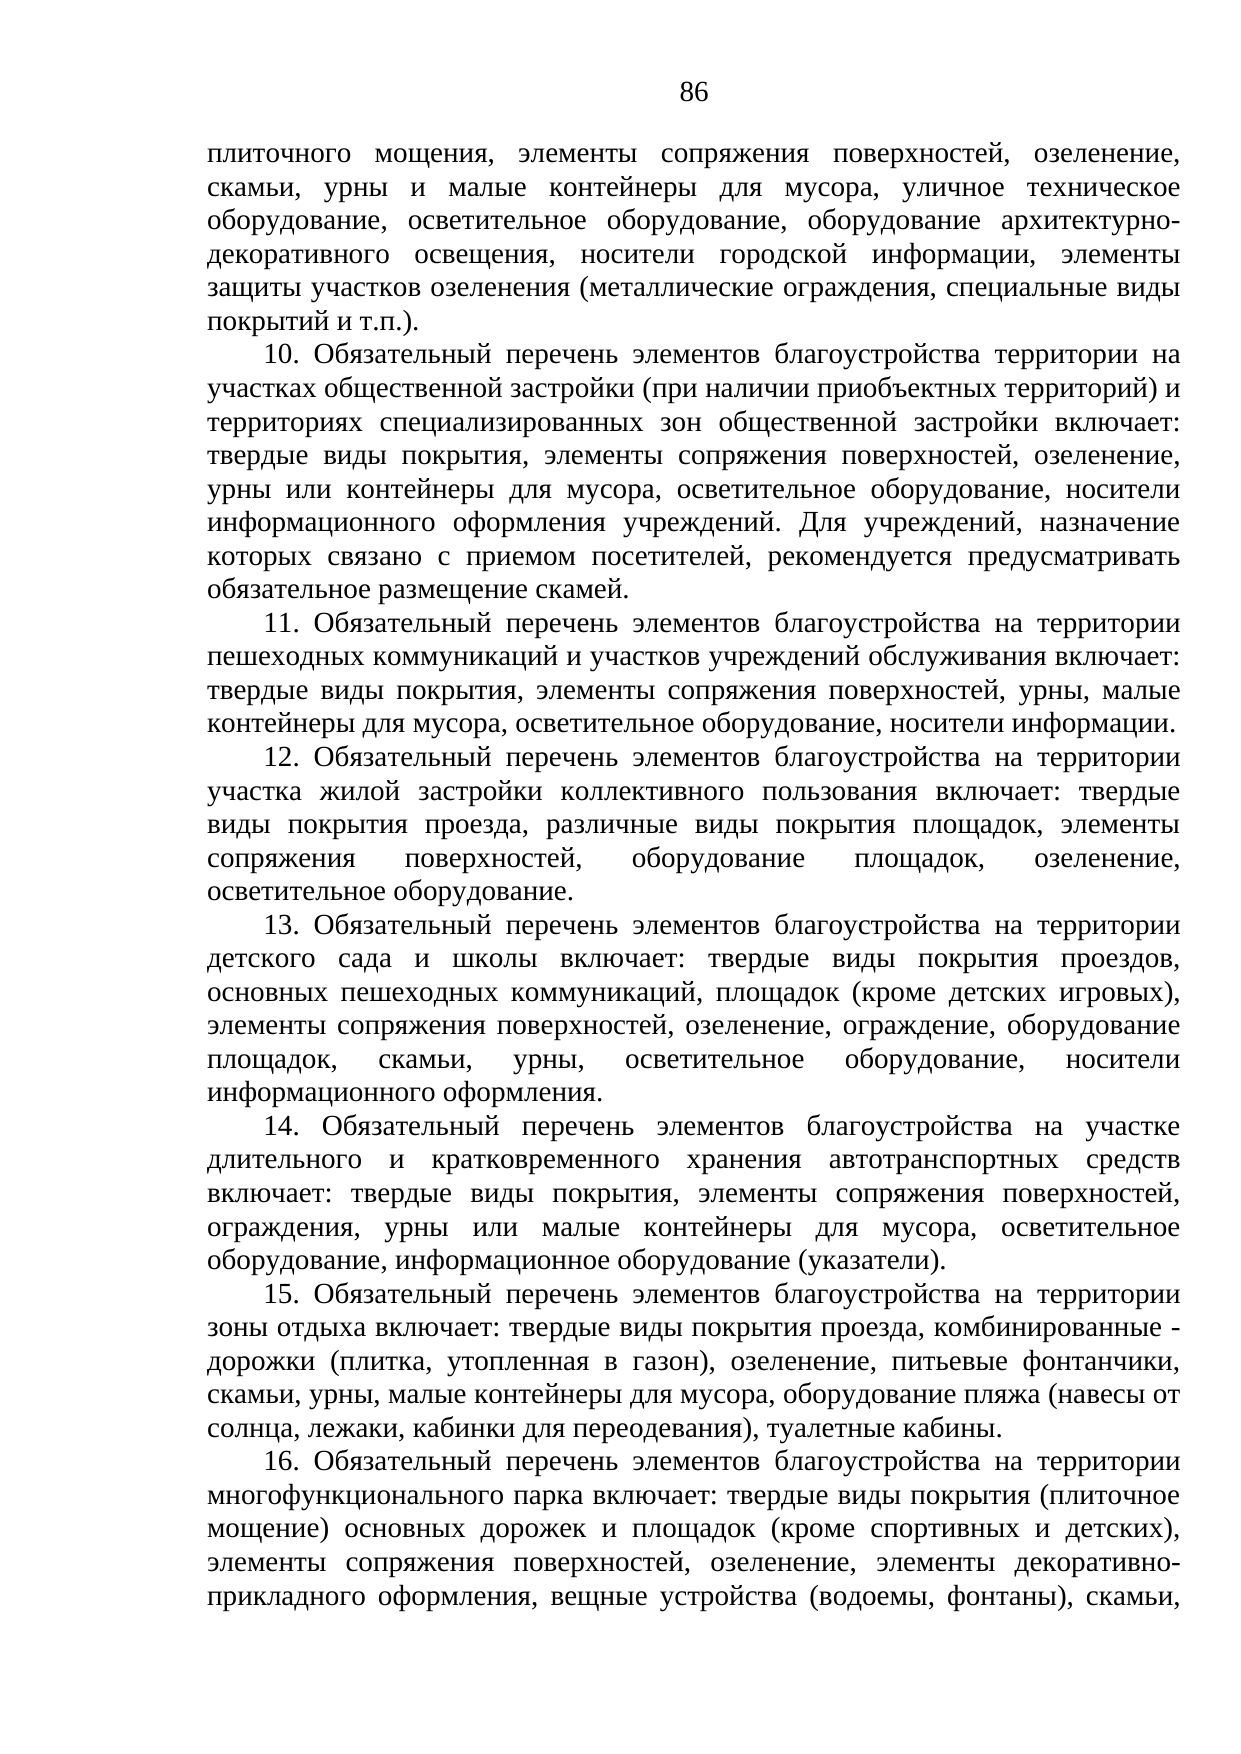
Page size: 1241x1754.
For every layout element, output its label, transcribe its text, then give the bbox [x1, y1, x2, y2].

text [207, 135, 1181, 337]
text 15. Обязательный перечень элементов благоустройства на территории зоны отдыха включает: твердые виды покрытия проезда, комбинированные - дорожки (плитка, утопленная в газон), озеленение, питьевые фонтанчики, скамьи, урны, малые контейнеры для мусора, оборудование пляжа (навесы от солнца, лежаки, кабинки для переодевания), туалетные кабины. [207, 1276, 1181, 1443]
text 14. Обязательный перечень элементов благоустройства на участке длительного и кратковременного хранения автотранспортных средств включает: твердые виды покрытия, элементы сопряжения поверхностей, ограждения, урны или малые контейнеры для мусора, осветительное оборудование, информационное оборудование (указатели). [207, 1108, 1181, 1276]
text 11. Обязательный перечень элементов благоустройства на территории пешеходных коммуникаций и участков учреждений обслуживания включает: твердые виды покрытия, элементы сопряжения поверхностей, урны, малые контейнеры для мусора, осветительное оборудование, носители информации. [207, 605, 1181, 739]
text 10. Обязательный перечень элементов благоустройства территории на участках общественной застройки (при наличии приобъектных территорий) и территориях специализированных зон общественной застройки включает: твердые виды покрытия, элементы сопряжения поверхностей, озеленение, урны или контейнеры для мусора, осветительное оборудование, носители информационного оформления учреждений. Для учреждений, назначение которых связано с приемом посетителей, рекомендуется предусматривать обязательное размещение скамей. [207, 337, 1181, 605]
text 12. Обязательный перечень элементов благоустройства на территории участка жилой застройки коллективного пользования включает: твердые виды покрытия проезда, различные виды покрытия площадок, элементы сопряжения поверхностей, оборудование площадок, озеленение, осветительное оборудование. [207, 739, 1181, 907]
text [207, 1443, 1181, 1611]
text 13. Обязательный перечень элементов благоустройства на территории детского сада и школы включает: твердые виды покрытия проездов, основных пешеходных коммуникаций, площадок (кроме детских игровых), элементы сопряжения поверхностей, озеленение, ограждение, оборудование площадок, скамьи, урны, осветительное оборудование, носители информационного оформления. [207, 907, 1181, 1108]
